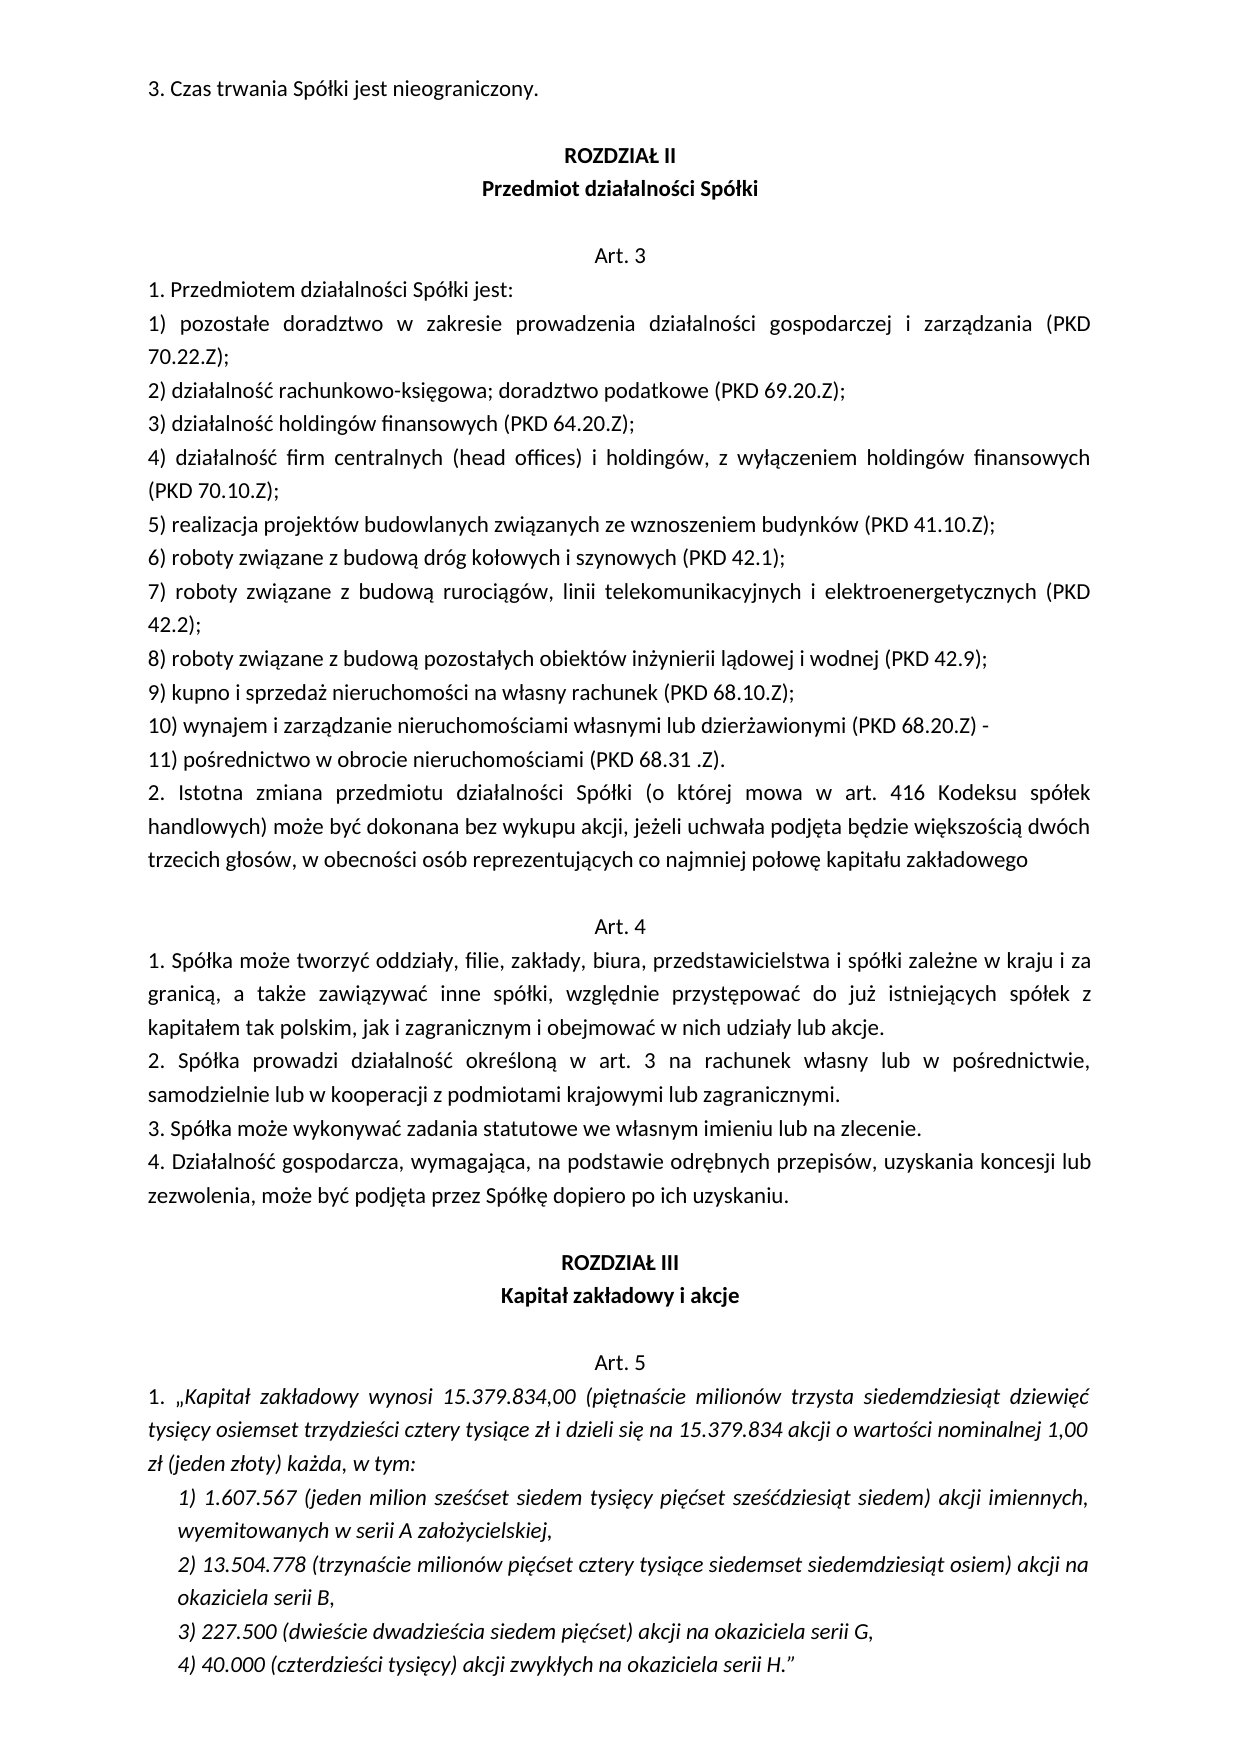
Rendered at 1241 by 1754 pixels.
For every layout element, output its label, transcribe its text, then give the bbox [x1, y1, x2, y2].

text Art. 4 [148, 912, 1093, 940]
text 2) działalność rachunkowo-księgowa; doradztwo podatkowe (PKD 69.20.Z); [148, 376, 1093, 404]
text 10) wynajem i zarządzanie nieruchomościami własnymi lub dzierżawionymi (PKD 68.20.Z) - [148, 711, 1093, 739]
text 2. Istotna zmiana przedmiotu działalności Spółki (o której mowa w art. 416 Kodeksu spółek handlowych) może być dokonana bez wykupu akcji, jeżeli uchwała podjęta będzie większością dwóch trzecich głosów, w obecności osób reprezentujących co najmniej połowę kapitału zakładowego [148, 778, 1093, 873]
text Przedmiot działalności Spółki [148, 174, 1093, 202]
text 1. Spółka może tworzyć oddziały, filie, zakłady, biura, przedstawicielstwa i spółki zależne w kraju i za granicą, a także zawiązywać inne spółki, względnie przystępować do już istniejących spółek z kapitałem tak polskim, jak i zagranicznym i obejmować w nich udziały lub akcje. [148, 946, 1093, 1041]
text 9) kupno i sprzedaż nieruchomości na własny rachunek (PKD 68.10.Z); [148, 678, 1093, 706]
list 2) 13.504.778 (trzynaście milionów pięćset cztery tysiące siedemset siedemdziesiąt osiem) akcji na okaziciela serii B, [177, 1550, 1093, 1611]
text 7) roboty związane z budową rurociągów, linii telekomunikacyjnych i elektroenergetycznych (PKD 42.2); [148, 577, 1093, 638]
text ROZDZIAŁ III [148, 1248, 1093, 1276]
text ROZDZIAŁ II [148, 141, 1093, 169]
list 1. „Kapitał zakładowy wynosi 15.379.834,00 (piętnaście milionów trzysta siedemdziesiąt dziewięć tysięcy osiemset trzydzieści cztery tysiące zł i dzieli się na 15.379.834 akcji o wartości nominalnej 1,00 zł (jeden złoty) każda, w tym: [148, 1382, 1093, 1477]
text 3. Czas trwania Spółki jest nieograniczony. [148, 74, 1093, 102]
list 4) 40.000 (czterdzieści tysięcy) akcji zwykłych na okaziciela serii H.” [177, 1650, 1093, 1678]
text 11) pośrednictwo w obrocie nieruchomościami (PKD 68.31 .Z). [148, 745, 1093, 773]
text 1. Przedmiotem działalności Spółki jest: [148, 275, 1093, 303]
text 1) pozostałe doradztwo w zakresie prowadzenia działalności gospodarczej i zarządzania (PKD 70.22.Z); [148, 309, 1093, 370]
text 8) roboty związane z budową pozostałych obiektów inżynierii lądowej i wodnej (PKD 42.9); [148, 644, 1093, 672]
text 2. Spółka prowadzi działalność określoną w art. 3 na rachunek własny lub w pośrednictwie, samodzielnie lub w kooperacji z podmiotami krajowymi lub zagranicznymi. [148, 1047, 1093, 1108]
text 4) działalność firm centralnych (head offices) i holdingów, z wyłączeniem holdingów finansowych (PKD 70.10.Z); [148, 443, 1093, 504]
text Art. 3 [148, 242, 1093, 269]
text 4. Działalność gospodarcza, wymagająca, na podstawie odrębnych przepisów, uzyskania koncesji lub zezwolenia, może być podjęta przez Spółkę dopiero po ich uzyskaniu. [148, 1147, 1093, 1209]
text 3. Spółka może wykonywać zadania statutowe we własnym imieniu lub na zlecenie. [148, 1114, 1093, 1142]
text Art. 5 [148, 1348, 1093, 1376]
list 1) 1.607.567 (jeden milion sześćset siedem tysięcy pięćset sześćdziesiąt siedem) akcji imiennych, wyemitowanych w serii A założycielskiej, [177, 1483, 1093, 1544]
text 5) realizacja projektów budowlanych związanych ze wznoszeniem budynków (PKD 41.10.Z); [148, 510, 1093, 538]
list 3) 227.500 (dwieście dwadzieścia siedem pięćset) akcji na okaziciela serii G, [177, 1617, 1093, 1645]
text Kapitał zakładowy i akcje [148, 1281, 1093, 1309]
text 6) roboty związane z budową dróg kołowych i szynowych (PKD 42.1); [148, 543, 1093, 571]
text 3) działalność holdingów finansowych (PKD 64.20.Z); [148, 409, 1093, 437]
